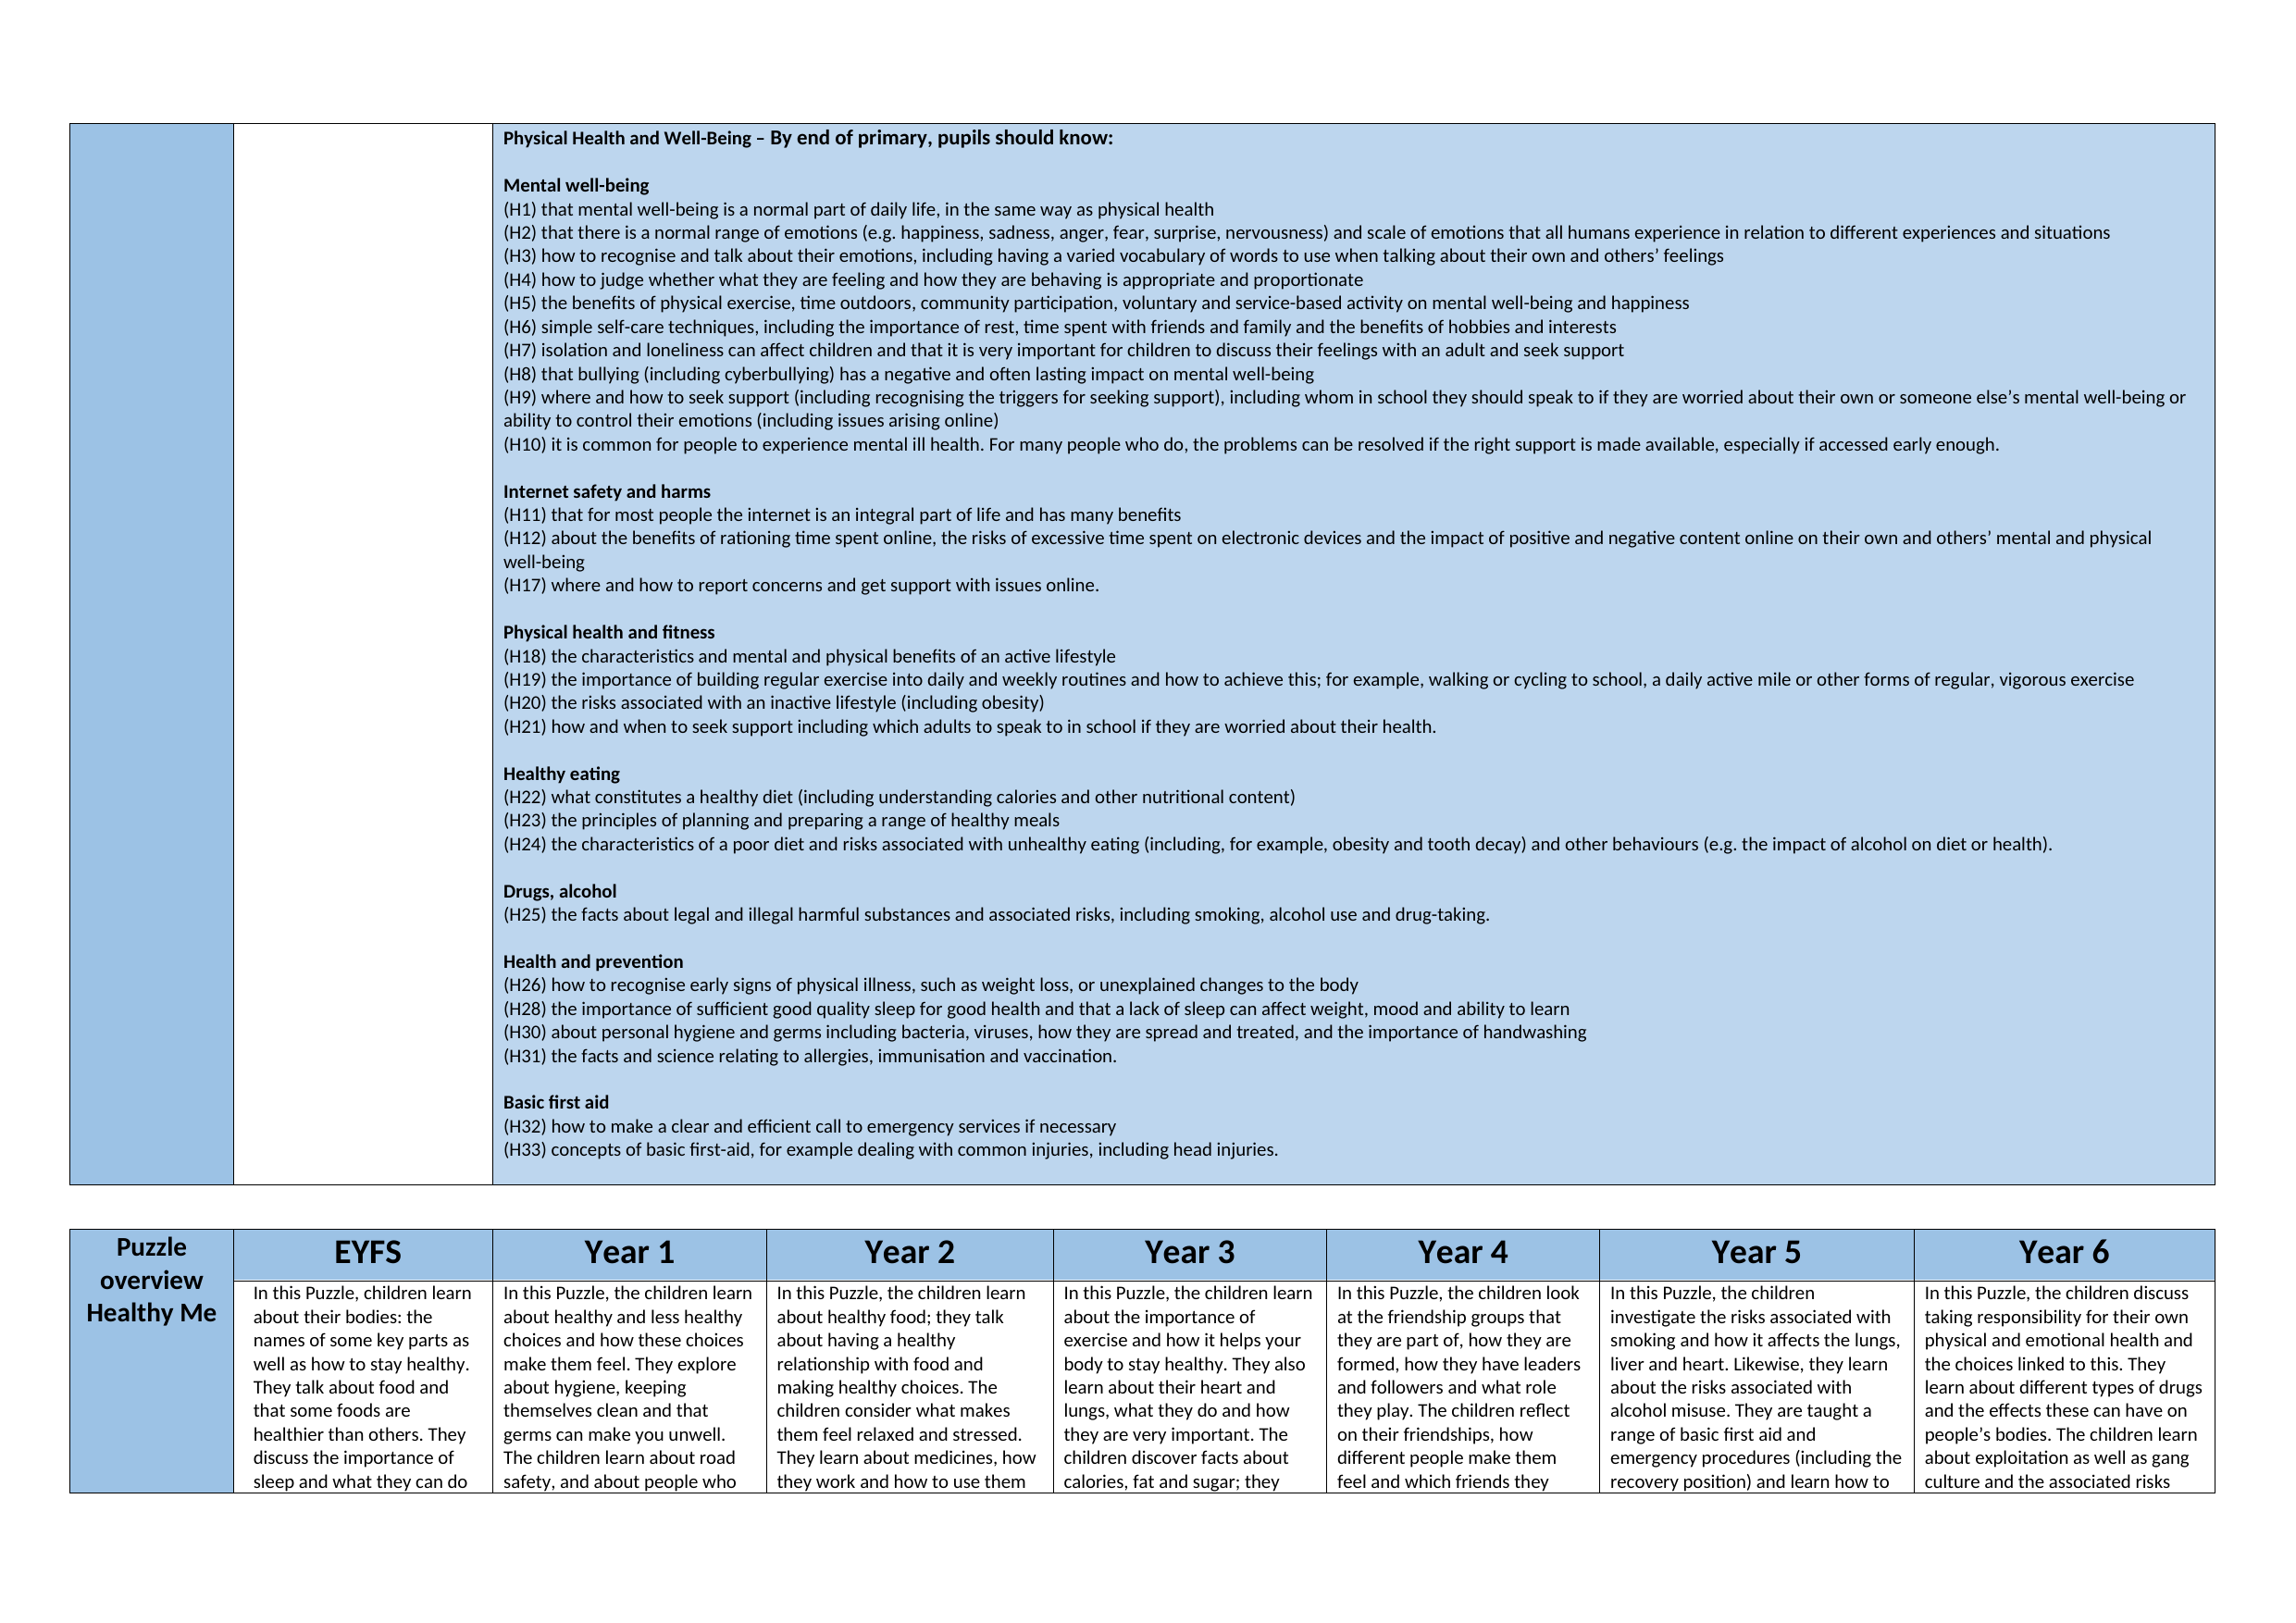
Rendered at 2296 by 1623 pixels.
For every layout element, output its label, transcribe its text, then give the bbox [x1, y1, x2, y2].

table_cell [1054, 1282, 1326, 1493]
table_header Year 1 [493, 1230, 766, 1280]
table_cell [234, 1282, 492, 1493]
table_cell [1327, 1282, 1599, 1493]
table_cell Physical Health and Well-Being – By end of primary, pupils should know: Mental well-being (H1) that mental well-being is a normal part of daily life, in the same way as physical health (H2) that there is a normal range of emotions (e.g. happiness, sadness, anger, fear, surprise, nervousness) and scale of emotions that all humans experience in relation to different experiences and situations (H3) how to recognise and talk about their emotions, including having a varied vocabulary of words to use when talking about their own and others’ feelings (H4) how to judge whether what they are feeling and how they are behaving is appropriate and proportionate (H5) the benefits of physical exercise, time outdoors, community participation, voluntary and service-based activity on mental well-being and happiness (H6) simple self-care techniques, including the importance of rest, time spent with friends and family and the benefits of hobbies and interests (H7) isolation and loneliness can affect children and that it is very important for children to discuss their feelings with an adult and seek support (H8) that bullying (including cyberbullying) has a negative and often lasting impact on mental well-being (H9) where and how to seek support (including recognising the triggers for seeking support), including whom in school they should speak to if they are worried about their own or someone else’s mental well-being or ability to control their emotions (including issues arising online) (H10) it is common for people to experience mental ill health. For many people who do, the problems can be resolved if the right support is made available, especially if accessed early enough. Internet safety and harms (H11) that for most people the internet is an integral part of life and has many benefits (H12) about the benefits of rationing time spent online, the risks of excessive time spent on electronic devices and the impact of positive and negative content online on their own and others’ mental and physical well-being (H17) where and how to report concerns and get support with issues online. Physical health and fitness (H18) the characteristics and mental and physical benefits of an active lifestyle (H19) the importance of building regular exercise into daily and weekly routines and how to achieve this; for example, walking or cycling to school, a daily active mile or other forms of regular, vigorous exercise (H20) the risks associated with an inactive lifestyle (including obesity) (H21) how and when to seek support including which adults to speak to in school if they are worried about their health. Healthy eating (H22) what constitutes a healthy diet (including understanding calories and other nutritional content) (H23) the principles of planning and preparing a range of healthy meals (H24) the characteristics of a poor diet and risks associated with unhealthy eating (including, for example, obesity and tooth decay) and other behaviours (e.g. the impact of alcohol on diet or health). Drugs, alcohol (H25) the facts about legal and illegal harmful substances and associated risks, including smoking, alcohol use and drug-taking. Health and prevention (H26) how to recognise early signs of physical illness, such as weight loss, or unexplained changes to the body (H28) the importance of sufficient good quality sleep for good health and that a lack of sleep can affect weight, mood and ability to learn (H30) about personal hygiene and germs including bacteria, viruses, how they are spread and treated, and the importance of handwashing (H31) the facts and science relating to allergies, immunisation and vaccination. Basic first aid (H32) how to make a clear and efficient call to emergency services if necessary (H33) concepts of basic first-aid, for example dealing with common injuries, including head injuries. [493, 124, 2215, 1184]
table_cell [1915, 1282, 2215, 1493]
table_header EYFS [234, 1230, 492, 1280]
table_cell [493, 1282, 766, 1493]
table_header Year 2 [767, 1230, 1053, 1280]
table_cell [234, 124, 492, 1184]
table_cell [1600, 1282, 1914, 1493]
table_header Year 5 [1600, 1230, 1914, 1280]
table_header Puzzle overview Healthy Me [70, 1230, 233, 1493]
table_header Year 4 [1327, 1230, 1599, 1280]
table_header Year 6 [1915, 1230, 2215, 1280]
table_header Year 3 [1054, 1230, 1326, 1280]
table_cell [767, 1282, 1053, 1493]
